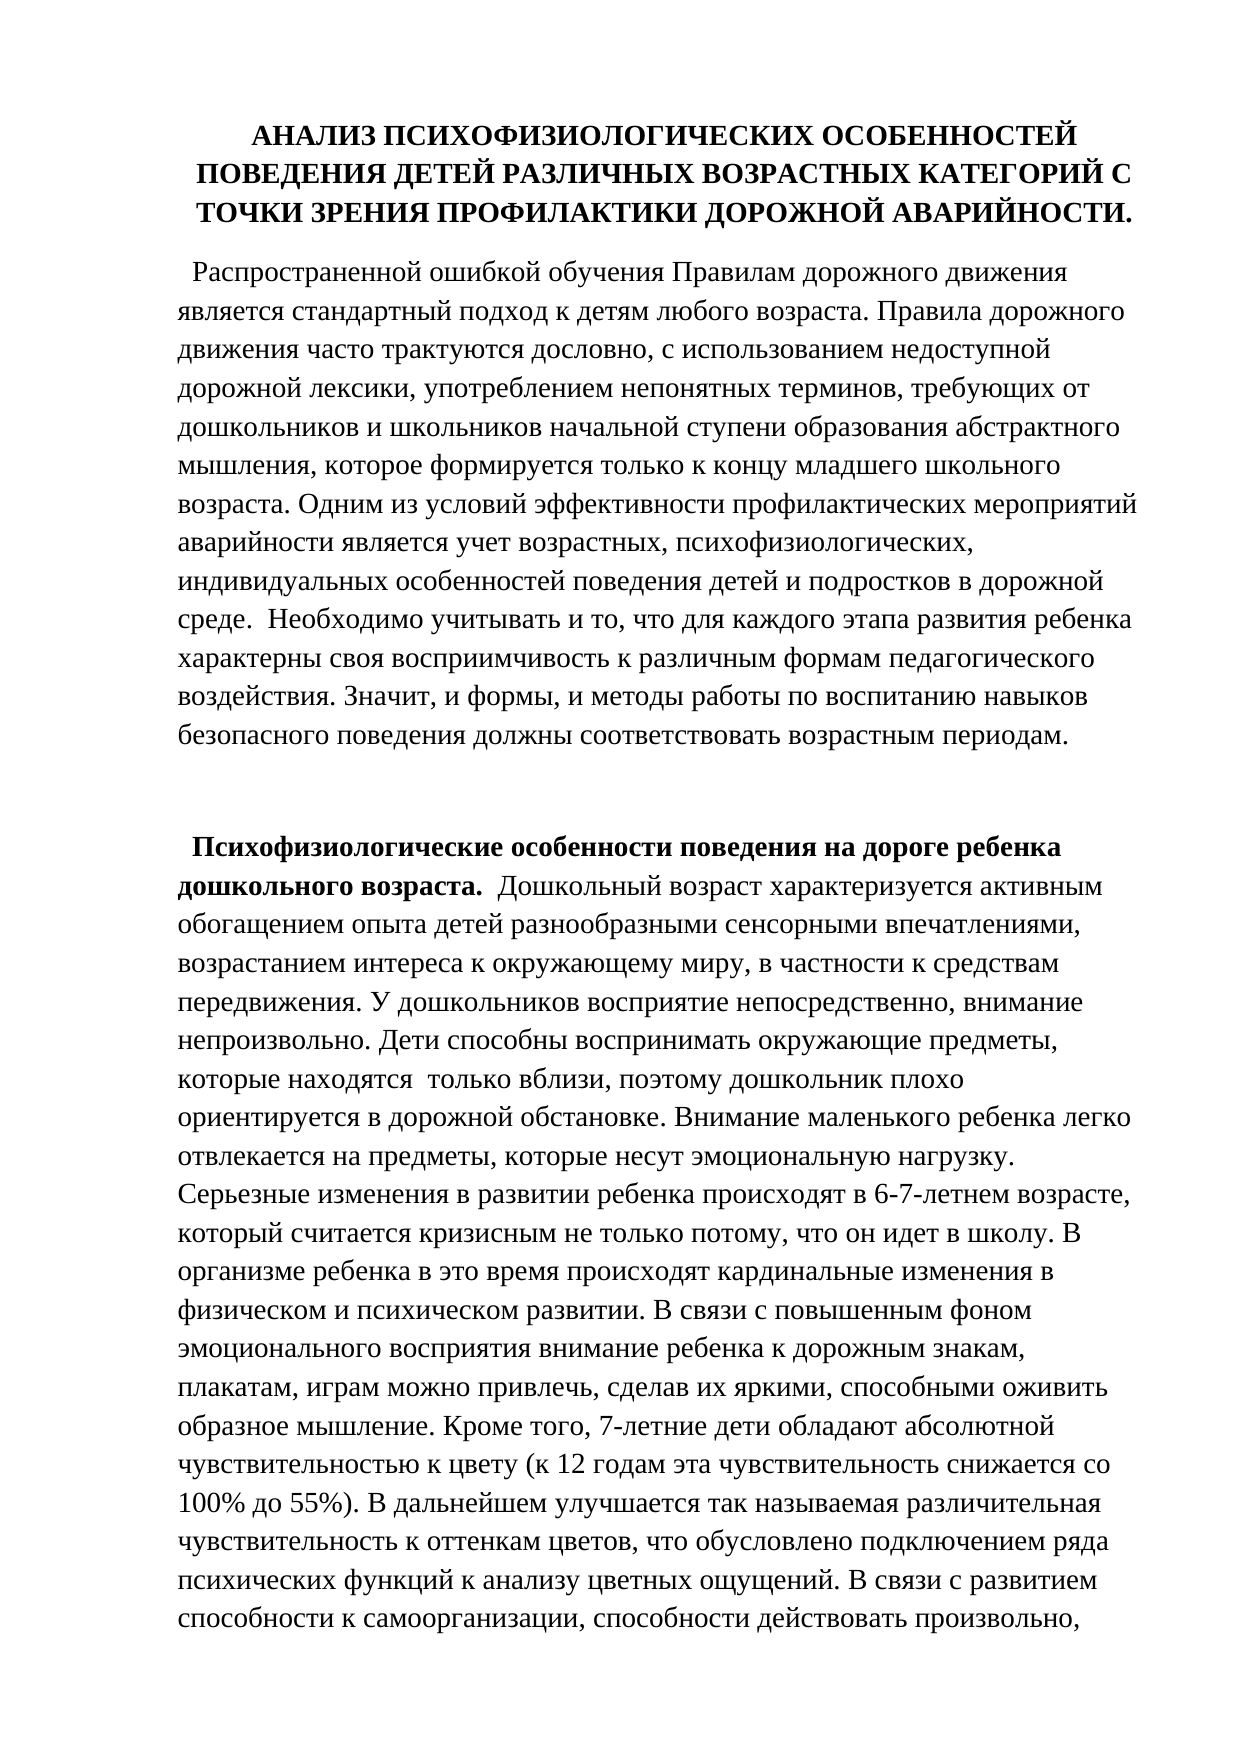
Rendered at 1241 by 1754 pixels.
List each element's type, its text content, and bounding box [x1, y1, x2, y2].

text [177, 829, 1152, 1634]
text Распространенной ошибкой обучения Правилам дорожного движения является стандартный подход к детям любого возраста. Правила дорожного движения часто трактуются дословно, с использованием недоступной дорожной лексики, употреблением непонятных терминов, требующих от дошкольников и школьников начальной ступени образования абстрактного мышления, которое формируется только к концу младшего школьного возраста. Одним из условий эффективности профилактических мероприятий аварийности является учет возрастных, психофизиологических, индивидуальных особенностей поведения детей и подростков в дорожной среде. Необходимо учитывать и то, что для каждого этапа развития ребенка характерны своя восприимчивость к различным формам педагогического воздействия. Значит, и формы, и методы работы по воспитанию навыков безопасного поведения должны соответствовать возрастным периодам. [177, 254, 1152, 751]
text АНАЛИЗ ПСИХОФИЗИОЛОГИЧЕСКИХ ОСОБЕННОСТЕЙ ПОВЕДЕНИЯ ДЕТЕЙ РАЗЛИЧНЫХ ВОЗРАСТНЫХ КАТЕГОРИЙ С ТОЧКИ ЗРЕНИЯ ПРОФИЛАКТИКИ ДОРОЖНОЙ АВАРИЙНОСТИ. [177, 118, 1152, 229]
